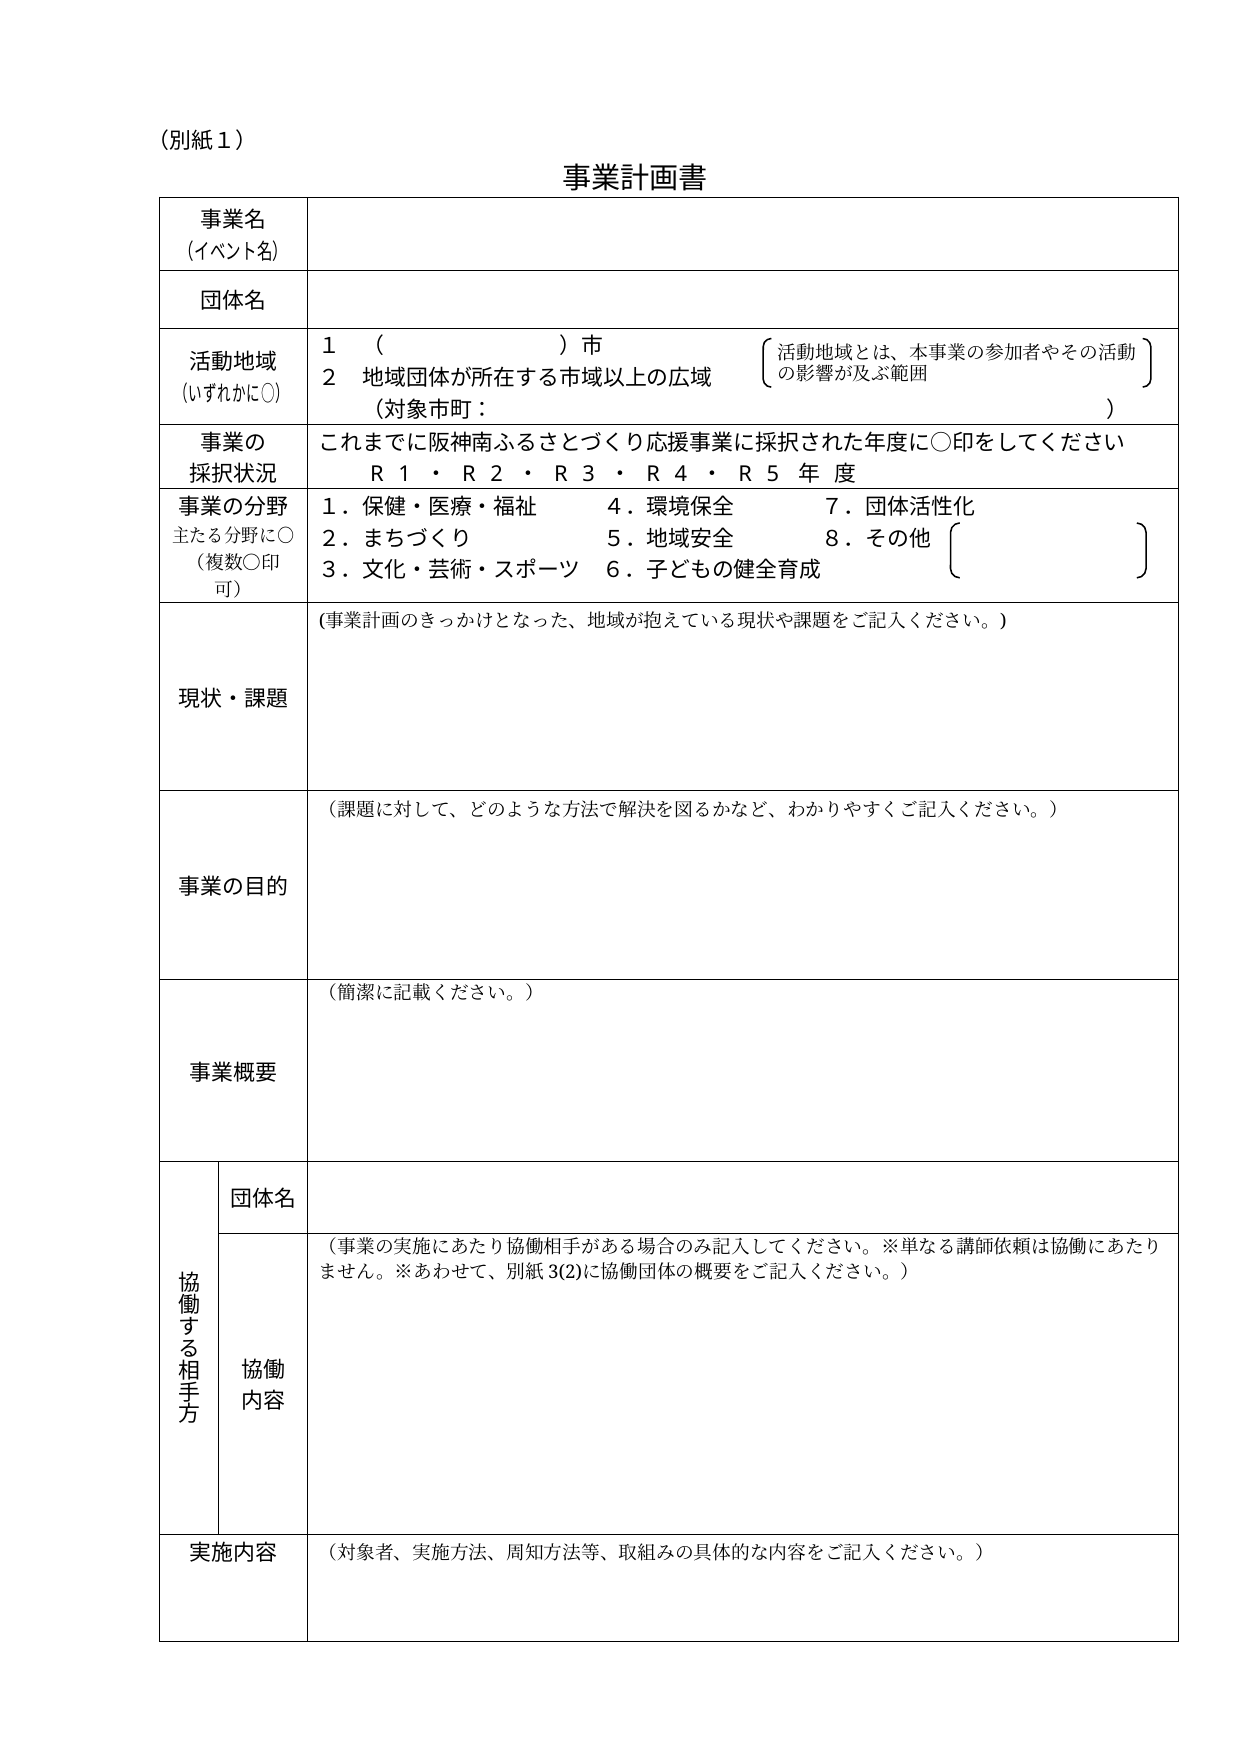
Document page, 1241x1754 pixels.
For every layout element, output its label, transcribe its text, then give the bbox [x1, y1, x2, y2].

table_cell (事業計画のきっかけとなった、地域が抱えている現状や課題をご記入ください。) [308, 603, 1178, 790]
table_header 事業名 （イベント名） [160, 198, 307, 270]
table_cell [308, 1535, 1178, 1641]
table_cell これまでに阪神南ふるさとづくり応援事業に採択された年度に○印をしてください R1・R2・R3・R4・R5年度 [308, 425, 1178, 488]
table_cell 事業の目的 [160, 791, 307, 979]
table_header [308, 198, 1178, 270]
table_cell [308, 1162, 1178, 1232]
table_cell 事業概要 [160, 980, 307, 1161]
table_cell （課題に対して、どのような方法で解決を図るかなど、わかりやすくご記入ください。） [308, 791, 1178, 979]
table_cell 団体名 [160, 271, 307, 327]
table_cell 協働する相手方 [160, 1162, 218, 1533]
table_cell 実施内容 [160, 1535, 307, 1641]
table_cell 事業の 採択状況 [160, 425, 307, 488]
table_cell 団体名 [219, 1162, 307, 1232]
table_cell [308, 271, 1178, 327]
table_cell 現状・課題 [160, 603, 307, 790]
text 事業計画書 [148, 154, 1122, 197]
table_cell 協働 内容 [219, 1234, 307, 1533]
table_cell 事業の分野 主たる分野に○ （複数○印可） [160, 489, 307, 602]
text （別紙１） [148, 123, 1030, 154]
table_cell （事業の実施にあたり協働相手がある場合のみ記入してください。※単なる講師依頼は協働にあたりません。※あわせて、別紙3(2)に協働団体の概要をご記入ください。） [308, 1234, 1178, 1533]
table_cell 活動地域 （いずれかに○） [160, 329, 307, 423]
table_cell １．保健・医療・福祉 ４．環境保全 ７．団体活性化 ２．まちづくり ５．地域安全 ８．その他 ３．文化・芸術・スポーツ ６．子どもの健全育成 [308, 489, 1178, 602]
table_cell １ （ ）市 ２ 地域団体が所在する市域以上の広域 （対象市町： ） [308, 329, 1178, 423]
table_cell （簡潔に記載ください。） [308, 980, 1178, 1161]
